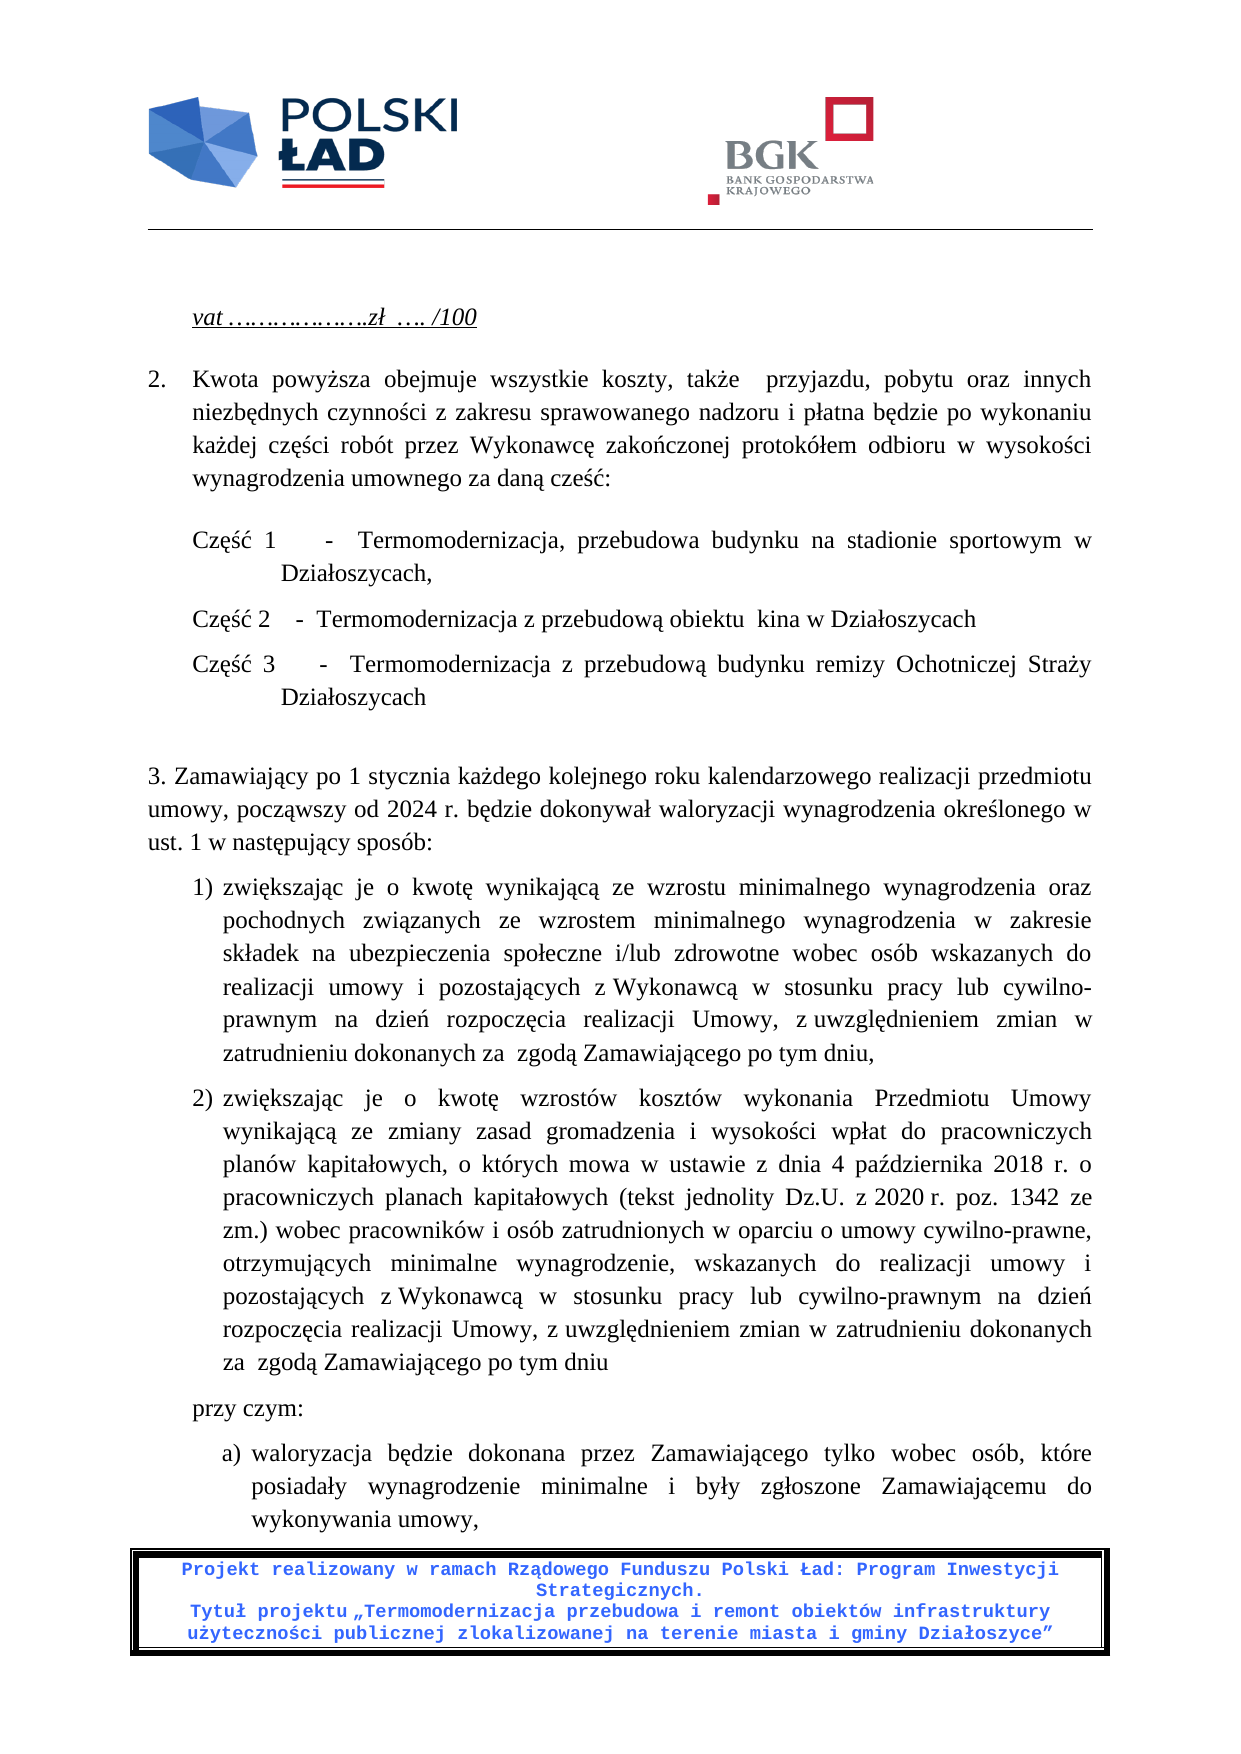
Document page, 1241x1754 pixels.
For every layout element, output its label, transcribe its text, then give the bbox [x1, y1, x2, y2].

list zwiększając je o kwotę wzrostów kosztów wykonania Przedmiotu Umowy wynikającą ze zmiany zasad gromadzenia i wysokości wpłat do pracowniczych planów kapitałowych, o których mowa w ustawie z dnia 4 października 2018 r. o pracowniczych planach kapitałowych (tekst jednolity Dz.U. z 2020 r. poz. 1342 ze zm.) wobec pracowników i osób zatrudnionych w oparciu o umowy cywilno-prawne, otrzymujących minimalne wynagrodzenie, wskazanych do realizacji umowy i pozostających z Wykonawcą w stosunku pracy lub cywilno-prawnym na dzień rozpoczęcia realizacji Umowy, z uwzględnieniem zmian w zatrudnieniu dokonanych za zgodą Zamawiającego po tym dniu [192, 1246, 1092, 1538]
list Wynagrodzenie za pełnienie nadzoru inwestorskiego, stanowiącego przedmiot umowy wynosić będzie brutto: ………………….. zł (słownie brutto: ……………………………..zł …../100) [148, 302, 1092, 417]
text Część 1 - Termomodernizacja, przebudowa budynku na stadionie sportowym w Działoszycach, [192, 688, 1092, 749]
list co stanowi netto ………….. zł (słownie netto……………………zł …./100) [192, 431, 1092, 460]
list vat ……………….zł …. /100 [192, 464, 1092, 493]
list zwiększając je o kwotę wynikającą ze wzrostu minimalnego wynagrodzenia oraz pochodnych związanych ze wzrostem minimalnego wynagrodzenia w zakresie składek na ubezpieczenia społeczne i/lub zdrowotne wobec osób wskazanych do realizacji umowy i pozostających z Wykonawcą w stosunku pracy lub cywilno-prawnym na dzień rozpoczęcia realizacji Umowy, z uwzględnieniem zmian w zatrudnieniu dokonanych za zgodą Zamawiającego po tym dniu, [192, 1035, 1092, 1229]
picture [148, 97, 457, 188]
picture [707, 97, 874, 205]
text 3. Zamawiający po 1 stycznia każdego kolejnego roku kalendarzowego realizacji przedmiotu umowy, począwszy od 2024 r. będzie dokonywał waloryzacji wynagrodzenia określonego w ust. 1 w następujący sposób: [148, 890, 1092, 1018]
list Kwota powyższa obejmuje wszystkie koszty, także przyjazdu, pobytu oraz innych niezbędnych czynności z zakresu sprawowanego nadzoru i płatna będzie po wykonaniu każdej części robót przez Wykonawcę zakończonej protokółem odbioru w wysokości wynagrodzenia umownego za daną cześć: [148, 526, 1092, 654]
text Część 3 - Termomodernizacja z przebudową budynku remizy Ochotniczej Straży Działoszycach [192, 812, 1092, 873]
text Część 2 - Termomodernizacja z przebudową obiektu kina w Działoszycach [192, 766, 1092, 795]
